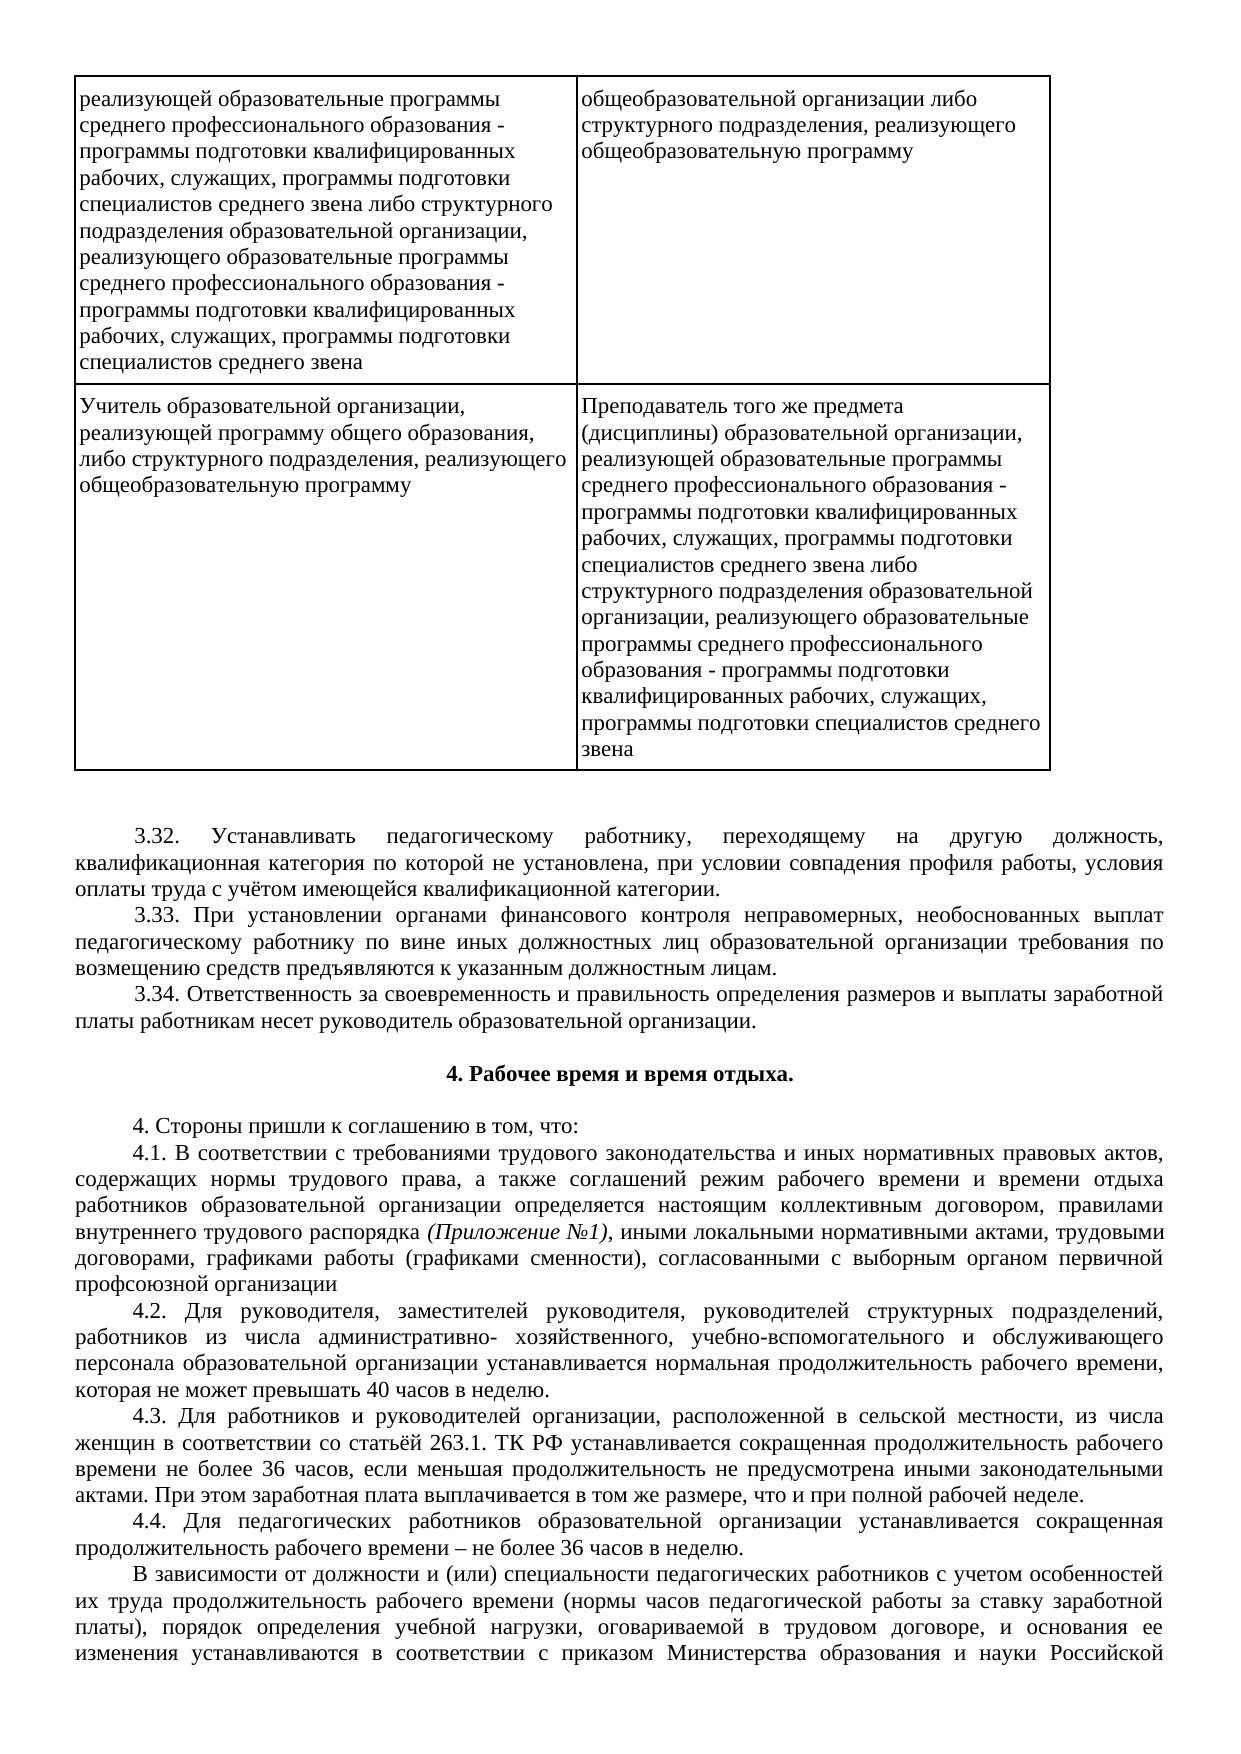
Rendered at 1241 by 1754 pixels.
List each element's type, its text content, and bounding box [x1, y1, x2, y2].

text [75, 1560, 1165, 1666]
text 3.32. Устанавливать педагогическому работнику, переходящему на другую должность, квалификационная категория по которой не установлена, при условии совпадения профиля работы, условия оплаты труда с учётом имеющейся квалификационной категории. [75, 822, 1165, 901]
text 4. Рабочее время и время отдыха. [75, 1059, 1165, 1086]
table_cell Преподаватель того же предмета (дисциплины) образовательной организации, реализующей образовательные программы среднего профессионального образования - программы подготовки квалифицированных рабочих, служащих, программы подготовки специалистов среднего звена либо структурного подразделения образовательной организации, реализующего образовательные программы среднего профессионального образования - программы подготовки квалифицированных рабочих, служащих, программы подготовки специалистов среднего звена [578, 385, 1049, 769]
text 4. Стороны пришли к соглашению в том, что: [75, 1112, 1165, 1139]
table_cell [578, 77, 1049, 383]
text 3.33. При установлении органами финансового контроля неправомерных, необоснованных выплат педагогическому работнику по вине иных должностных лиц образовательной организации требования по возмещению средств предъявляются к указанным должностным лицам. [75, 901, 1165, 981]
text 4.3. Для работников и руководителей организации, расположенной в сельской местности, из числа женщин в соответствии со статьёй 263.1. ТК РФ устанавливается сокращенная продолжительность рабочего времени не более 36 часов, если меньшая продолжительность не предусмотрена иными законодательными актами. При этом заработная плата выплачивается в том же размере, что и при полной рабочей неделе. [75, 1402, 1165, 1508]
table_cell Учитель образовательной организации, реализующей программу общего образования, либо структурного подразделения, реализующего общеобразовательную программу [76, 385, 576, 769]
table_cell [76, 77, 576, 383]
text 4.1. В соответствии с требованиями трудового законодательства и иных нормативных правовых актов, содержащих нормы трудового права, а также соглашений режим рабочего времени и времени отдыха работников образовательной организации определяется настоящим коллективным договором, правилами внутреннего трудового распорядка (Приложение №1), иными локальными нормативными актами, трудовыми договорами, графиками работы (графиками сменности), согласованными с выборным органом первичной профсоюзной организации [75, 1139, 1165, 1297]
text 4.4. Для педагогических работников образовательной организации устанавливается сокращенная продолжительность рабочего времени – не более 36 часов в неделю. [75, 1508, 1165, 1560]
text 3.34. Ответственность за своевременность и правильность определения размеров и выплаты заработной платы работникам несет руководитель образовательной организации. [75, 981, 1165, 1033]
text 4.2. Для руководителя, заместителей руководителя, руководителей структурных подразделений, работников из числа административно- хозяйственного, учебно-вспомогательного и обслуживающего персонала образовательной организации устанавливается нормальная продолжительность рабочего времени, которая не может превышать 40 часов в неделю. [75, 1297, 1165, 1402]
